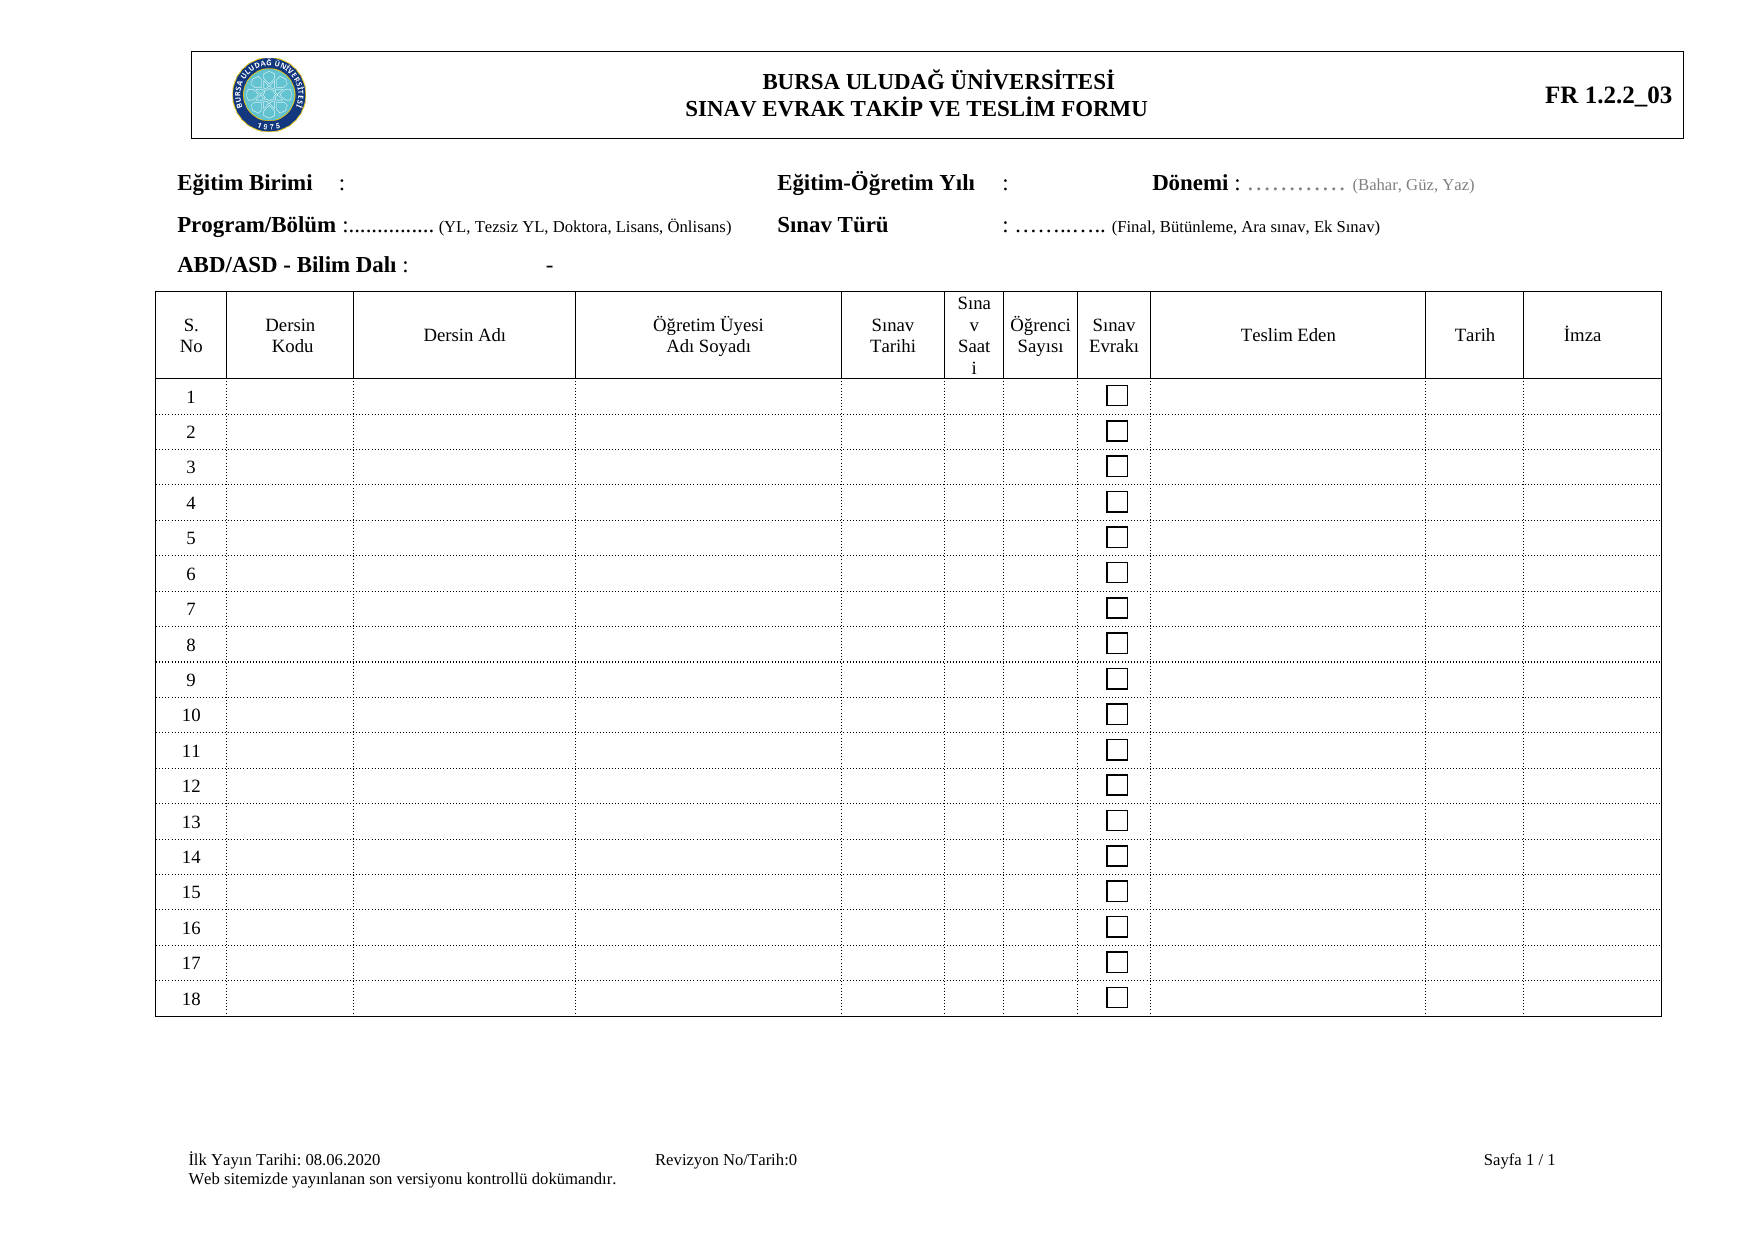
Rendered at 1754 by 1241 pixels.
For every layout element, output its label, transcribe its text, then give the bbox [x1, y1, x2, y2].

table_cell [1077, 839, 1151, 874]
table_cell [841, 768, 944, 803]
table_cell [1426, 449, 1524, 484]
table_cell [841, 803, 944, 838]
table_cell [944, 626, 1004, 661]
table_cell [576, 661, 841, 697]
table_cell [1151, 379, 1426, 413]
table_cell [576, 626, 841, 661]
table_cell [1077, 909, 1151, 945]
table_cell [227, 555, 354, 591]
table_cell [1004, 697, 1077, 732]
table_cell [576, 909, 841, 945]
table_cell [1077, 661, 1151, 697]
table_header Öğretim Üyesi Adı Soyadı [576, 292, 841, 378]
table_header Teslim Eden [1151, 292, 1425, 378]
table_cell [1004, 909, 1077, 945]
table_cell [354, 732, 576, 768]
table_cell [1524, 449, 1661, 484]
table_cell [227, 945, 354, 980]
table_cell [1151, 449, 1426, 484]
table_cell [354, 555, 576, 591]
table_cell [227, 980, 354, 1016]
table_cell [227, 768, 354, 803]
table_cell [227, 520, 354, 555]
table_cell [227, 839, 354, 874]
table_header Dersin Kodu [227, 292, 353, 378]
table_cell [227, 697, 354, 732]
table_cell [1426, 520, 1524, 555]
table_cell [841, 732, 944, 768]
table_cell [576, 379, 841, 413]
table_header Öğrenci Sayısı [1004, 292, 1077, 378]
table_cell [354, 449, 576, 484]
table_cell [1426, 626, 1524, 661]
table_cell [1426, 484, 1524, 520]
table_cell 3 [156, 449, 227, 484]
table_cell [1524, 803, 1661, 838]
table_cell [1151, 661, 1426, 697]
table_cell [354, 909, 576, 945]
table_cell [1004, 555, 1077, 591]
table_cell [354, 697, 576, 732]
table_cell [354, 591, 576, 626]
table_cell [944, 484, 1004, 520]
table_cell 4 [156, 484, 227, 520]
text ABD/ASD - Bilim Dalı : - [177, 251, 1698, 278]
table_cell [1426, 591, 1524, 626]
table_cell [1004, 414, 1077, 449]
table_cell [841, 414, 944, 449]
table_cell [841, 874, 944, 909]
table_cell [1524, 626, 1661, 661]
table_cell [1524, 732, 1661, 768]
table_cell [944, 520, 1004, 555]
table_cell [354, 945, 576, 980]
table_cell [576, 591, 841, 626]
table_cell [1004, 874, 1077, 909]
table_cell [576, 839, 841, 874]
table_cell [576, 874, 841, 909]
table_cell [1004, 732, 1077, 768]
table_cell [1426, 732, 1524, 768]
table_cell [227, 909, 354, 945]
table_cell [1077, 555, 1151, 591]
table_cell [944, 839, 1004, 874]
table_cell [227, 803, 354, 838]
table_cell 10 [156, 697, 227, 732]
table_cell [1524, 874, 1661, 909]
table_cell [1004, 520, 1077, 555]
table_cell [944, 591, 1004, 626]
table_cell [841, 980, 944, 1016]
table_cell [227, 732, 354, 768]
table_cell [576, 803, 841, 838]
table_cell [354, 839, 576, 874]
table_cell [1524, 697, 1661, 732]
table_cell [1151, 874, 1426, 909]
table_cell [1077, 449, 1151, 484]
table_cell [1426, 414, 1524, 449]
table_cell [944, 803, 1004, 838]
table_cell [576, 520, 841, 555]
table_cell [1077, 484, 1151, 520]
table_cell [1426, 803, 1524, 838]
table_cell [354, 379, 576, 413]
table_cell [944, 768, 1004, 803]
table_cell [1151, 520, 1426, 555]
table_cell [944, 732, 1004, 768]
table_cell [1004, 449, 1077, 484]
table_cell 16 [156, 909, 227, 945]
table_cell [1426, 379, 1524, 413]
table_cell [1151, 591, 1426, 626]
table_cell [354, 484, 576, 520]
table_cell [944, 414, 1004, 449]
table_cell [227, 591, 354, 626]
table_cell [1077, 803, 1151, 838]
table_cell [841, 520, 944, 555]
table_cell [1524, 555, 1661, 591]
table_cell 12 [156, 768, 227, 803]
table_cell 17 [156, 945, 227, 980]
table_cell [1524, 379, 1661, 413]
table_cell [1077, 414, 1151, 449]
table_cell [576, 697, 841, 732]
table_cell [1524, 484, 1661, 520]
table_cell [227, 379, 354, 413]
table_cell [354, 520, 576, 555]
table_header S. No [156, 292, 226, 378]
table_cell [1151, 555, 1426, 591]
table_cell [841, 484, 944, 520]
table_cell [1151, 945, 1426, 980]
table_cell [1524, 909, 1661, 945]
table_cell 8 [156, 626, 227, 661]
table_cell [1524, 591, 1661, 626]
table_cell [1004, 661, 1077, 697]
table_cell 15 [156, 874, 227, 909]
table_cell [944, 555, 1004, 591]
table_cell [1151, 768, 1426, 803]
table_cell [1426, 555, 1524, 591]
table_cell 18 [156, 980, 227, 1016]
table_cell [944, 874, 1004, 909]
table_cell [1077, 768, 1151, 803]
table_cell [1004, 980, 1077, 1016]
table_header Dersin Adı [354, 292, 575, 378]
table_cell [227, 449, 354, 484]
table_cell 9 [156, 661, 227, 697]
table_cell 13 [156, 803, 227, 838]
table_cell [1004, 768, 1077, 803]
table_cell [354, 980, 576, 1016]
table_cell [354, 874, 576, 909]
table_cell [944, 697, 1004, 732]
table_cell [1151, 839, 1426, 874]
table_cell [1426, 697, 1524, 732]
table_cell [1077, 379, 1151, 413]
table_cell [1077, 591, 1151, 626]
table_cell [944, 945, 1004, 980]
table_cell 6 [156, 555, 227, 591]
table_cell [1004, 379, 1077, 413]
table_header İmza [1524, 292, 1661, 378]
table_cell [1426, 661, 1524, 697]
table_cell [1426, 874, 1524, 909]
table_cell [841, 555, 944, 591]
table_cell [576, 484, 841, 520]
table_cell [576, 414, 841, 449]
table_cell [1077, 697, 1151, 732]
table_header Sınav Saati [945, 292, 1003, 378]
table_cell [1004, 839, 1077, 874]
table_cell [354, 414, 576, 449]
table_cell [1077, 732, 1151, 768]
table_cell [1426, 768, 1524, 803]
picture [232, 58, 306, 132]
table_header Sınav Evrakı [1078, 292, 1150, 378]
table_cell [841, 661, 944, 697]
table_cell [1151, 626, 1426, 661]
table_cell [1004, 803, 1077, 838]
table_cell [841, 379, 944, 413]
table_cell 7 [156, 591, 227, 626]
table_cell [227, 626, 354, 661]
table_cell [1077, 874, 1151, 909]
table_cell [354, 626, 576, 661]
table_cell [1077, 945, 1151, 980]
table_cell [944, 661, 1004, 697]
table_cell [944, 980, 1004, 1016]
table_cell [227, 414, 354, 449]
table_cell [1524, 839, 1661, 874]
table_cell [1151, 909, 1426, 945]
table_cell [1524, 661, 1661, 697]
table_cell [1077, 626, 1151, 661]
table_cell [944, 379, 1004, 413]
table_cell [576, 980, 841, 1016]
text Program/Bölüm :............... (YL, Tezsiz YL, Doktora, Lisans, Önlisans) Sınav Türü : ……..….. (Final, Bütünleme, Ara sınav, Ek Sınav) [177, 211, 1698, 237]
table_cell [576, 732, 841, 768]
table_cell [1426, 945, 1524, 980]
table_cell [354, 661, 576, 697]
table_cell [354, 803, 576, 838]
table_cell [1151, 803, 1426, 838]
table_cell [1004, 591, 1077, 626]
table_cell [841, 626, 944, 661]
table_cell [1077, 980, 1151, 1016]
table_header Tarih [1426, 292, 1523, 378]
table_cell 5 [156, 520, 227, 555]
table_cell [1426, 839, 1524, 874]
text Eğitim Birimi : Eğitim-Öğretim Yılı : Dönemi : ………… (Bahar, Güz, Yaz) [177, 167, 1698, 196]
table_cell [1524, 520, 1661, 555]
table_cell [1426, 980, 1524, 1016]
table_cell 14 [156, 839, 227, 874]
table_cell [841, 449, 944, 484]
table_header Sınav Tarihi [842, 292, 944, 378]
table_cell [1151, 484, 1426, 520]
table_cell [1004, 945, 1077, 980]
table_cell [576, 768, 841, 803]
table_cell [1524, 945, 1661, 980]
table_cell [1426, 909, 1524, 945]
table_cell 11 [156, 732, 227, 768]
table_cell [227, 874, 354, 909]
table_cell [227, 661, 354, 697]
table_cell [841, 909, 944, 945]
table_cell 2 [156, 414, 227, 449]
table_cell [841, 839, 944, 874]
table_cell [1524, 414, 1661, 449]
table_cell [1524, 768, 1661, 803]
table_cell 1 [156, 379, 227, 413]
table_cell [1151, 980, 1426, 1016]
table_cell [576, 449, 841, 484]
table_cell [576, 945, 841, 980]
table_cell [1524, 980, 1661, 1016]
table_cell [1151, 697, 1426, 732]
table_cell [1004, 626, 1077, 661]
table_cell [841, 697, 944, 732]
table_cell [841, 945, 944, 980]
table_cell [944, 909, 1004, 945]
table_cell [1151, 414, 1426, 449]
table_cell [576, 555, 841, 591]
table_cell [841, 591, 944, 626]
table_cell [354, 768, 576, 803]
table_cell [1004, 484, 1077, 520]
table_cell [1077, 520, 1151, 555]
table_cell [227, 484, 354, 520]
table_cell [944, 449, 1004, 484]
table_cell [1151, 732, 1426, 768]
